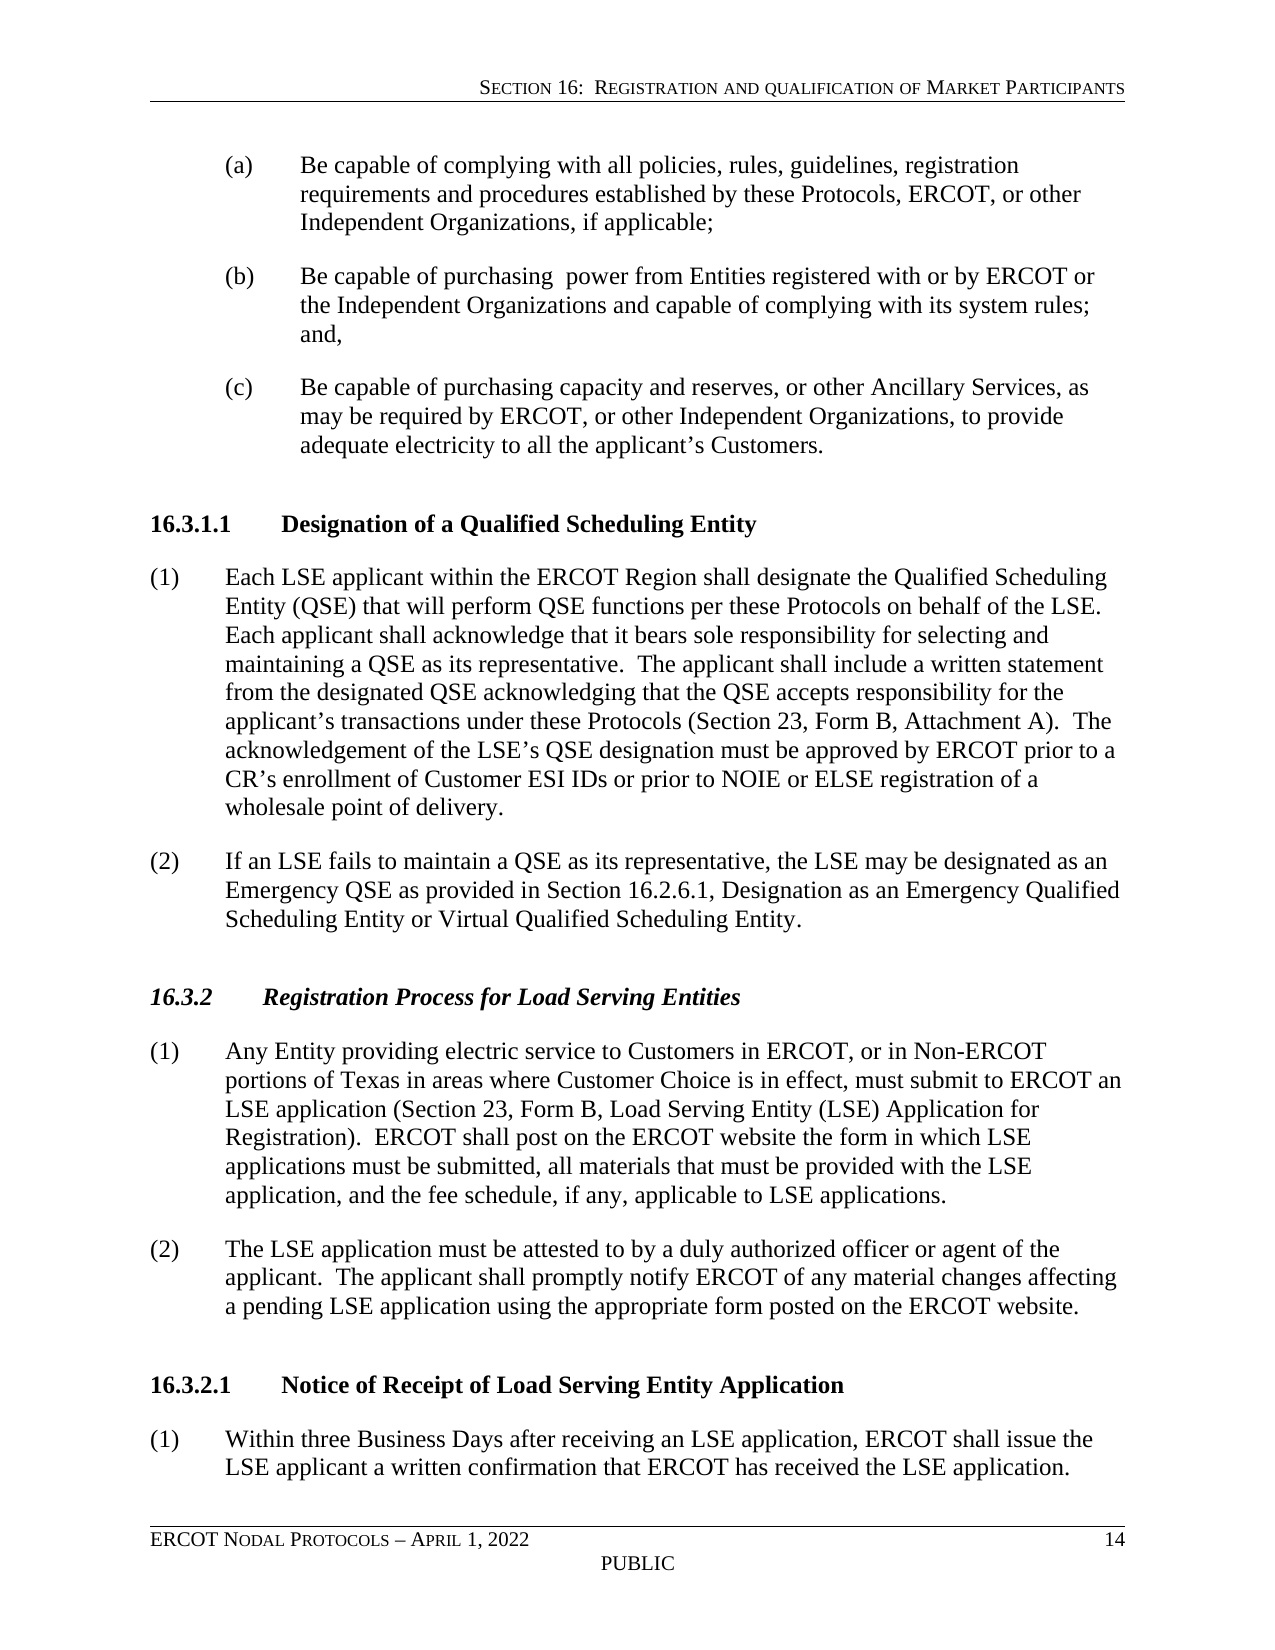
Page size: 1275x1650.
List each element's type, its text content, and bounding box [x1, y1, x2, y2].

text (1) Any Entity providing electric service to Customers in ERCOT, or in Non-ERCOT portions of Texas in areas where Customer Choice is in effect, must submit to ERCOT an LSE application (Section 23, Form B, Load Serving Entity (LSE) Application for Registration). ERCOT shall post on the ERCOT website the form in which LSE applications must be submitted, all materials that must be provided with the LSE application, and the fee schedule, if any, applicable to LSE applications. [150, 1036, 1125, 1209]
text 16.3.1.1 Designation of a Qualified Scheduling Entity [150, 509, 1125, 537]
list (c) Be capable of purchasing capacity and reserves, or other Ancillary Services, as may be required by ERCOT, or other Independent Organizations, to provide adequate electricity to all the applicant’s Customers. [225, 372, 1125, 459]
text 16.3.2.1 Notice of Receipt of Load Serving Entity Application [150, 1370, 1125, 1399]
text (2) If an LSE fails to maintain a QSE as its representative, the LSE may be designated as an Emergency QSE as provided in Section 16.2.6.1, Designation as an Emergency Qualified Scheduling Entity or Virtual Qualified Scheduling Entity. [150, 846, 1125, 932]
text (1) Each LSE applicant within the ERCOT Region shall designate the Qualified Scheduling Entity (QSE) that will perform QSE functions per these Protocols on behalf of the LSE. Each applicant shall acknowledge that it bears sole responsibility for selecting and maintaining a QSE as its representative. The applicant shall include a written statement from the designated QSE acknowledging that the QSE accepts responsibility for the applicant’s transactions under these Protocols (Section 23, Form B, Attachment A). The acknowledgement of the LSE’s QSE designation must be approved by ERCOT prior to a CR’s enrollment of Customer ESI IDs or prior to NOIE or ELSE registration of a wholesale point of delivery. [150, 562, 1125, 821]
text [150, 1424, 1125, 1481]
list (b) Be capable of purchasing power from Entities registered with or by ERCOT or the Independent Organizations and capable of complying with its system rules; and, [225, 261, 1125, 347]
text 16.3.2 Registration Process for Load Serving Entities [150, 982, 1125, 1011]
list (a) Be capable of complying with all policies, rules, guidelines, registration requirements and procedures established by these Protocols, ERCOT, or other Independent Organizations, if applicable; [225, 150, 1125, 236]
text (2) The LSE application must be attested to by a duly authorized officer or agent of the applicant. The applicant shall promptly notify ERCOT of any material changes affecting a pending LSE application using the appropriate form posted on the ERCOT website. [150, 1234, 1125, 1320]
